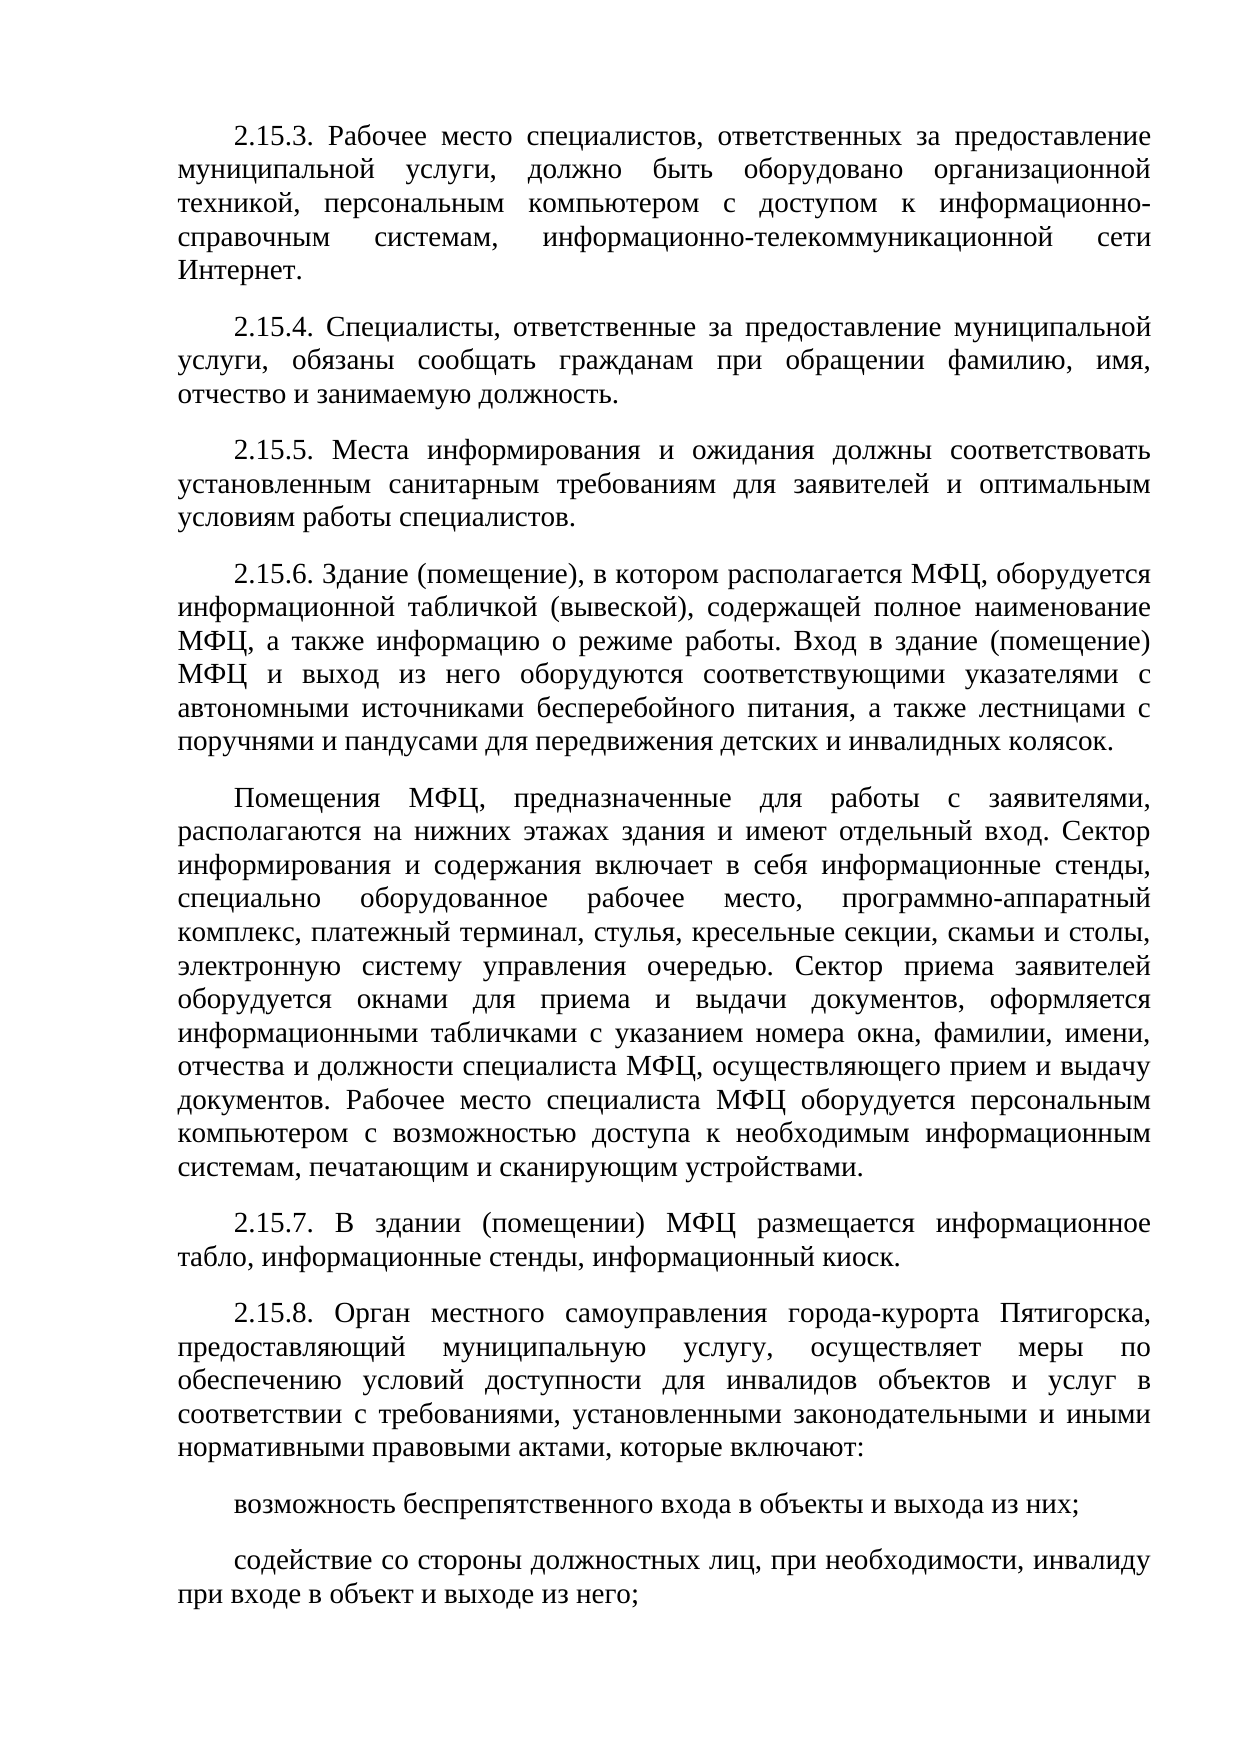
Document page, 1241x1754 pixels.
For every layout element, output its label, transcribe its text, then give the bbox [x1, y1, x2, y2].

text 2.15.7. В здании (помещении) МФЦ размещается информационное табло, информационные стенды, информационный киоск. [177, 1205, 1152, 1272]
text 2.15.3. Рабочее место специалистов, ответственных за предоставление муниципальной услуги, должно быть оборудовано организационной техникой, персональным компьютером с доступом к информационно-справочным системам, информационно-телекоммуникационной сети Интернет. [177, 118, 1152, 286]
text 2.15.8. Орган местного самоуправления города-курорта Пятигорска, предоставляющий муниципальную услугу, осуществляет меры по обеспечению условий доступности для инвалидов объектов и услуг в соответствии с требованиями, установленными законодательными и иными нормативными правовыми актами, которые включают: [177, 1295, 1152, 1463]
text Помещения МФЦ, предназначенные для работы с заявителями, располагаются на нижних этажах здания и имеют отдельный вход. Сектор информирования и содержания включает в себя информационные стенды, специально оборудованное рабочее место, программно-аппаратный комплекс, платежный терминал, стулья, кресельные секции, скамьи и столы, электронную систему управления очередью. Сектор приема заявителей оборудуется окнами для приема и выдачи документов, оформляется информационными табличками с указанием номера окна, фамилии, имени, отчества и должности специалиста МФЦ, осуществляющего прием и выдачу документов. Рабочее место специалиста МФЦ оборудуется персональным компьютером с возможностью доступа к необходимым информационным системам, печатающим и сканирующим устройствами. [177, 780, 1152, 1182]
text возможность беспрепятственного входа в объекты и выхода из них; [177, 1486, 1152, 1519]
text 2.15.4. Специалисты, ответственные за предоставление муниципальной услуги, обязаны сообщать гражданам при обращении фамилию, имя, отчество и занимаемую должность. [177, 309, 1152, 409]
text содействие со стороны должностных лиц, при необходимости, инвалиду при входе в объект и выходе из него; [177, 1542, 1152, 1609]
text 2.15.6. Здание (помещение), в котором располагается МФЦ, оборудуется информационной табличкой (вывеской), содержащей полное наименование МФЦ, а также информацию о режиме работы. Вход в здание (помещение) МФЦ и выход из него оборудуются соответствующими указателями с автономными источниками бесперебойного питания, а также лестницами с поручнями и пандусами для передвижения детских и инвалидных колясок. [177, 556, 1152, 757]
text 2.15.5. Места информирования и ожидания должны соответствовать установленным санитарным требованиям для заявителей и оптимальным условиям работы специалистов. [177, 432, 1152, 533]
